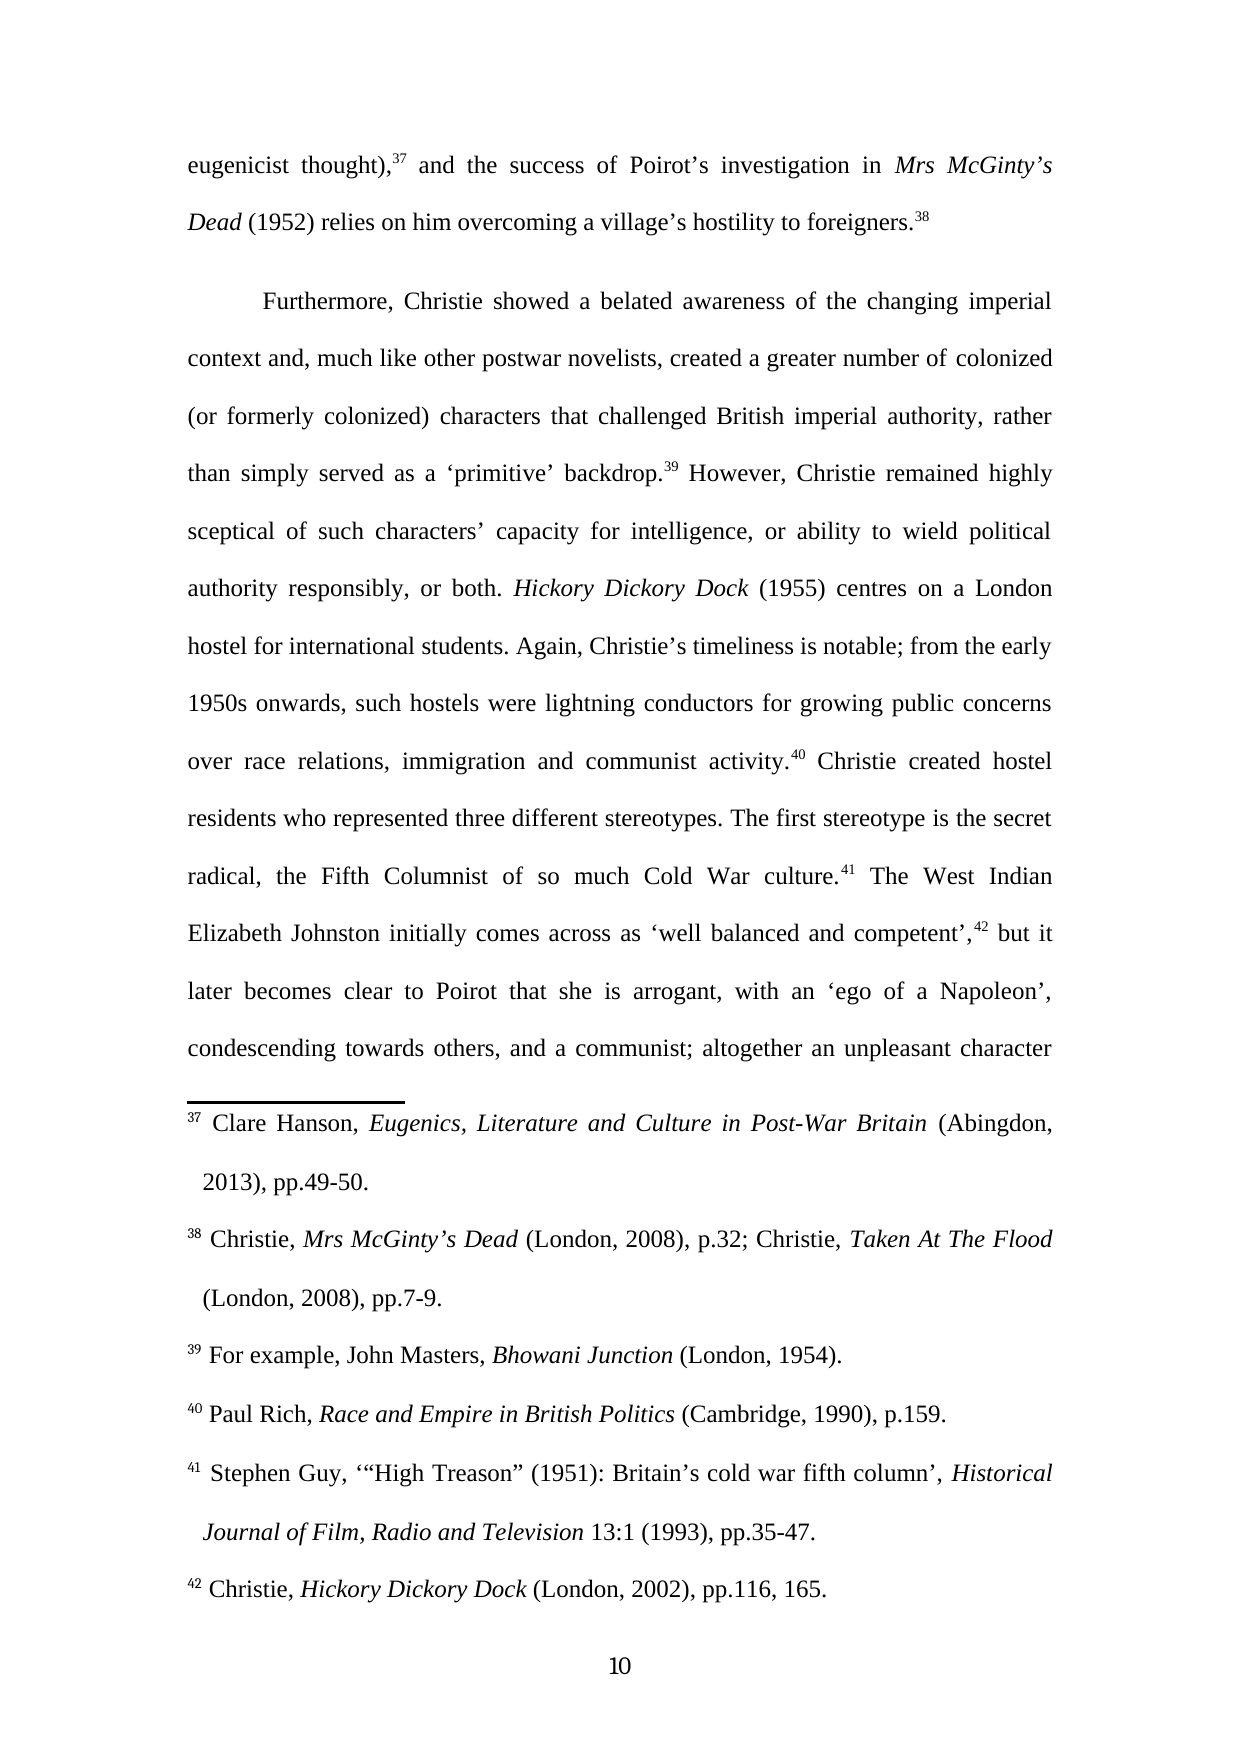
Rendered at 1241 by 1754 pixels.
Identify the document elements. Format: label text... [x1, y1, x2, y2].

text It is therefore notable that after the war, Christie partially updated her depictions of race and the world beyond Calais. Inspector Bland, a decent and hard-working (if unfortunately named) detective in Dead Man’s Folly (1956), is deemed a good person because he lacked the local Constable’s ‘ingrained prejudice against foreigners’. In keeping with broader social attitudes, Christie depicted eugenicists as oddballs (although Christie was not averse to playing on the fears of mental deficiency and degeneration that, as Clare Hanson has shown, reinforced postwar eugenicist thought), and the success of Poirot’s investigation in Mrs McGinty’s Dead (1952) relies on him overcoming a village’s hostility to foreigners. [187, 150, 1053, 236]
text Furthermore, Christie showed a belated awareness of the changing imperial context and, much like other postwar novelists, created a greater number of colonized (or formerly colonized) characters that challenged British imperial authority, rather than simply served as a ‘primitive’ backdrop. However, Christie remained highly sceptical of such characters’ capacity for intelligence, or ability to wield political authority responsibly, or both. Hickory Dickory Dock (1955) centres on a London hostel for international students. Again, Christie’s timeliness is notable; from the early 1950s onwards, such hostels were lightning conductors for growing public concerns over race relations, immigration and communist activity. Christie created hostel residents who represented three different stereotypes. The first stereotype is the secret radical, the Fifth Columnist of so much Cold War culture. The West Indian Elizabeth Johnston initially comes across as ‘well balanced and competent’, but it later becomes clear to Poirot that she is arrogant, with an ‘ego of a Napoleon’, condescending towards others, and a communist; altogether an unpleasant character lies beneath a veneer of civility. Secondly, there is the backward and stupid stereotype. The West African Akibombo is, for all his talk of modernity, a highly superstitious believer in old ‘primitive’ practices’, bumbling, and easily confused, which is borne out physiologically by his ‘childlike, plaintive eyes’. Such a depiction, of course, had a rich pedigree, and the popular British idea of African custom holding back modernity would endure beyond the 1950s. [187, 286, 1053, 1062]
